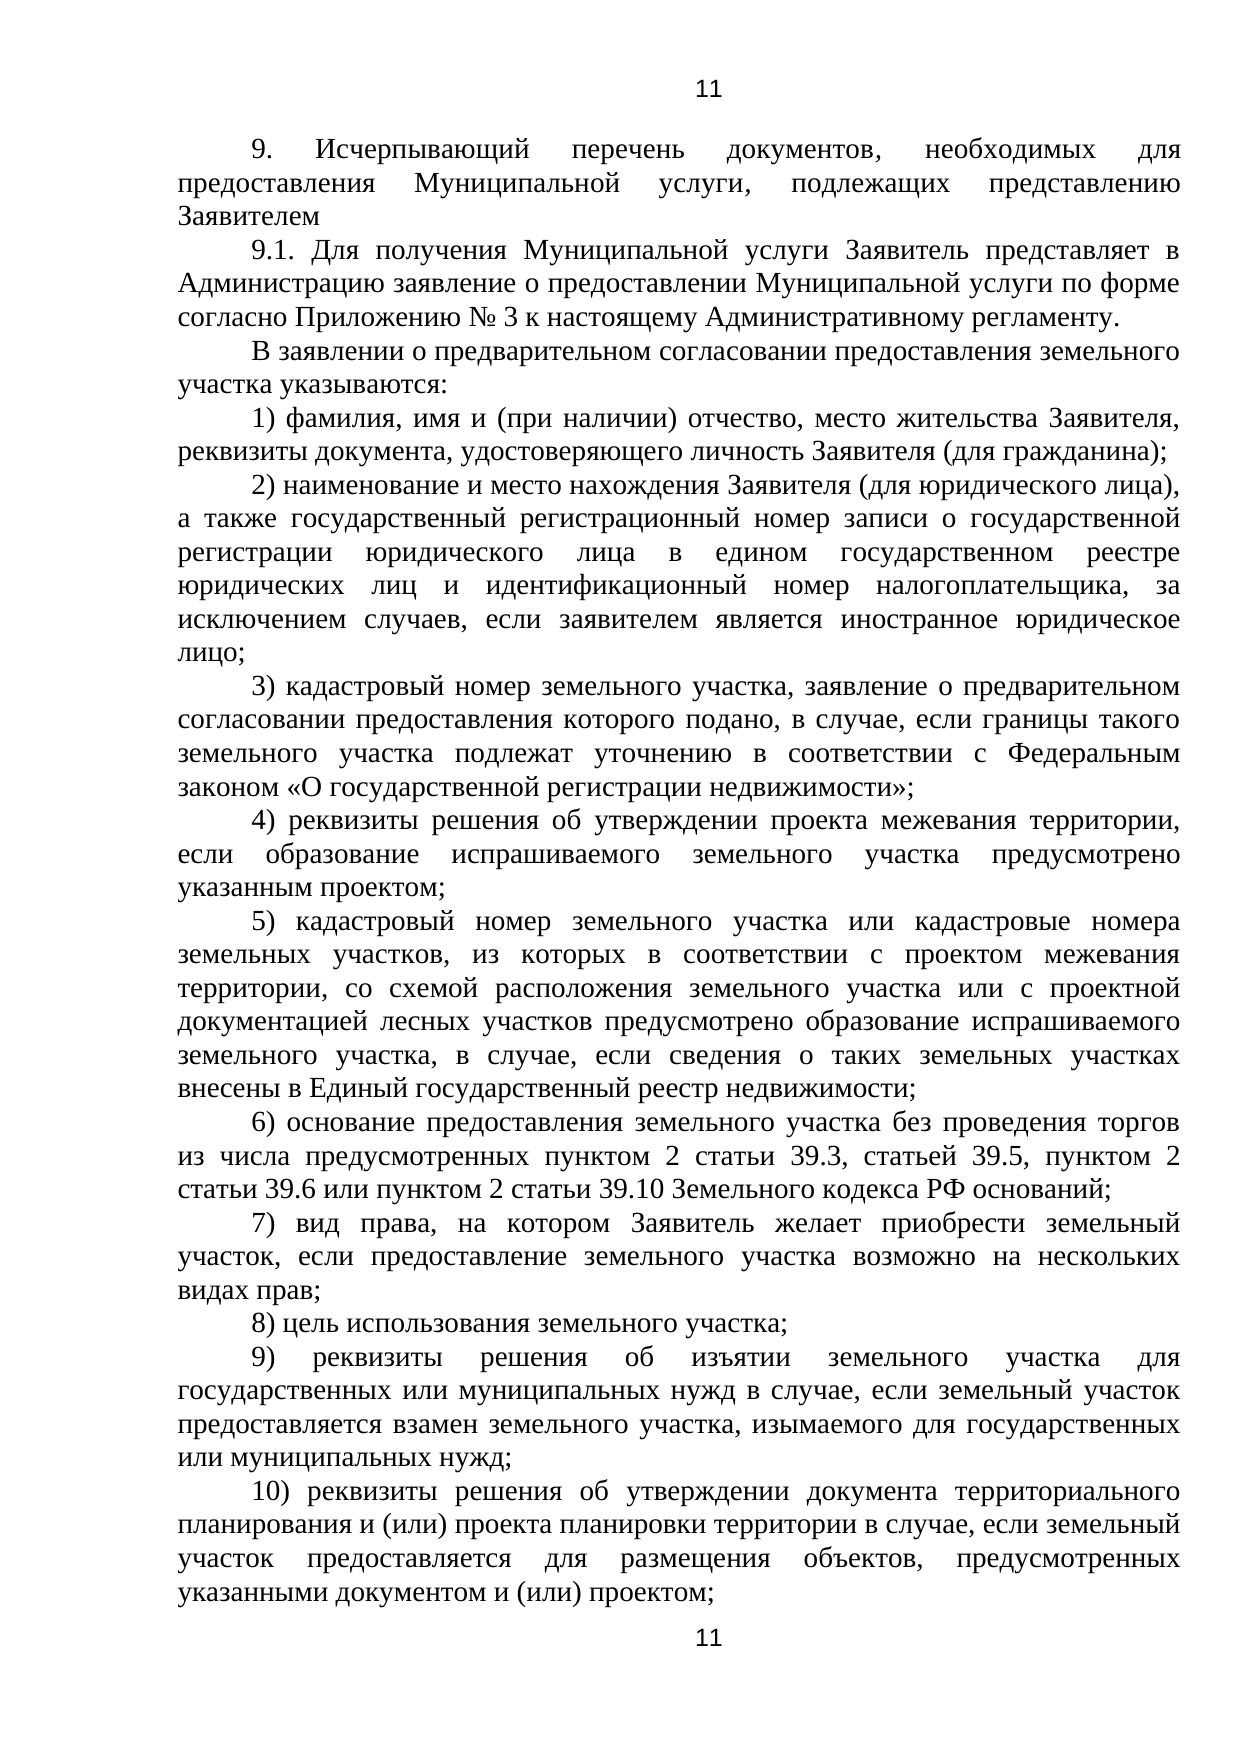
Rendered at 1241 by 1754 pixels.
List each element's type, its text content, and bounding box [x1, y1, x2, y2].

text 10) реквизиты решения об утверждении документа территориального планирования и (или) проекта планировки территории в случае, если земельный участок предоставляется для размещения объектов, предусмотренных указанными документом и (или) проектом; [177, 1473, 1181, 1607]
text 9. Исчерпывающий перечень документов, необходимых для предоставления Муниципальной услуги, подлежащих представлению Заявителем [177, 131, 1181, 232]
text 3) кадастровый номер земельного участка, заявление о предварительном согласовании предоставления которого подано, в случае, если границы такого земельного участка подлежат уточнению в соответствии с Федеральным законом «О государственной регистрации недвижимости»; [177, 668, 1181, 802]
text 9.1. Для получения Муниципальной услуги Заявитель представляет в Администрацию заявление о предоставлении Муниципальной услуги по форме согласно Приложению № 3 к настоящему Административному регламенту. [177, 232, 1181, 333]
text 1) фамилия, имя и (при наличии) отчество, место жительства Заявителя, реквизиты документа, удостоверяющего личность Заявителя (для гражданина); [177, 400, 1181, 467]
text 2) наименование и место нахождения Заявителя (для юридического лица), а также государственный регистрационный номер записи о государственной регистрации юридического лица в едином государственном реестре юридических лиц и идентификационный номер налогоплательщика, за исключением случаев, если заявителем является иностранное юридическое лицо; [177, 467, 1181, 668]
text 5) кадастровый номер земельного участка или кадастровые номера земельных участков, из которых в соответствии с проектом межевания территории, со схемой расположения земельного участка или с проектной документацией лесных участков предусмотрено образование испрашиваемого земельного участка, в случае, если сведения о таких земельных участках внесены в Единый государственный реестр недвижимости; [177, 903, 1181, 1104]
text 4) реквизиты решения об утверждении проекта межевания территории, если образование испрашиваемого земельного участка предусмотрено указанным проектом; [177, 802, 1181, 903]
text В заявлении о предварительном согласовании предоставления земельного участка указываются: [177, 333, 1181, 400]
text 9) реквизиты решения об изъятии земельного участка для государственных или муниципальных нужд в случае, если земельный участок предоставляется взамен земельного участка, изымаемого для государственных или муниципальных нужд; [177, 1339, 1181, 1473]
text 7) вид права, на котором Заявитель желает приобрести земельный участок, если предоставление земельного участка возможно на нескольких видах прав; [177, 1205, 1181, 1305]
text 6) основание предоставления земельного участка без проведения торгов из числа предусмотренных пунктом 2 статьи 39.3, статьей 39.5, пунктом 2 статьи 39.6 или пунктом 2 статьи 39.10 Земельного кодекса РФ оснований; [177, 1104, 1181, 1205]
text 8) цель использования земельного участка; [177, 1305, 1181, 1339]
